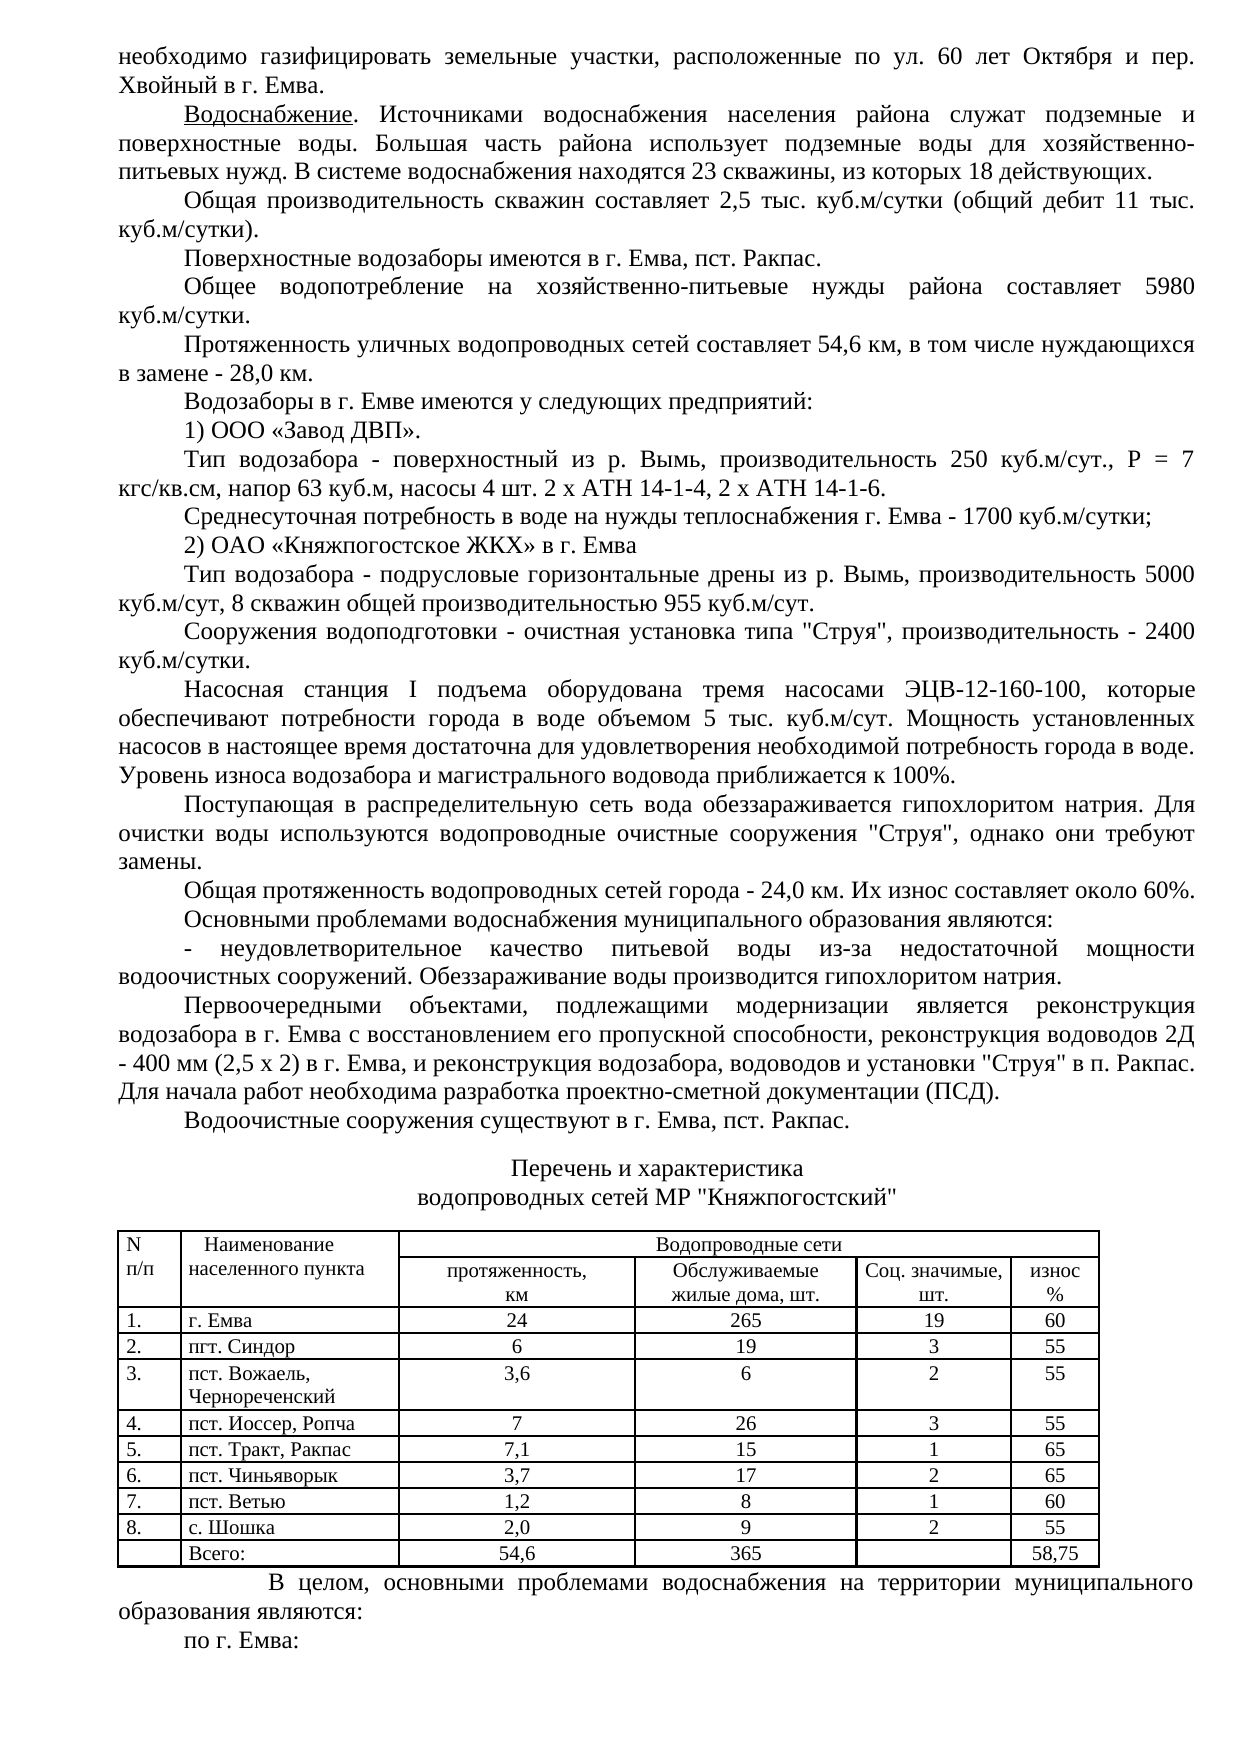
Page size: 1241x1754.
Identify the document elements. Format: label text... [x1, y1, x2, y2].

table_cell 1. [119, 1308, 180, 1332]
text 2) ОАО «Княжпогостское ЖКХ» в г. Емва [118, 530, 1196, 559]
table_cell пст. Тракт, Ракпас [182, 1437, 398, 1461]
text Общая производительность скважин составляет 2,5 тыс. куб.м/сутки (общий дебит 11 тыс. куб.м/сутки). [118, 185, 1196, 243]
table_cell 6 [636, 1360, 855, 1408]
table_cell 19 [858, 1308, 1010, 1332]
table_cell 19 [636, 1334, 855, 1358]
table_cell 3 [858, 1334, 1010, 1358]
text Насосная станция I подъема оборудована тремя насосами ЭЦВ-12-160-100, которые обеспечивают потребности города в воде объемом 5 тыс. куб.м/сут. Мощность установленных насосов в настоящее время достаточна для удовлетворения необходимой потребность города в воде. Уровень износа водозабора и магистрального водовода приближается к 100%. [118, 674, 1196, 789]
table_cell 1,2 [400, 1489, 634, 1513]
table_cell Обслуживаемые жилые дома, шт. [636, 1258, 855, 1306]
table_cell 54,6 [400, 1541, 634, 1565]
table_cell 6 [400, 1334, 634, 1358]
text водопроводных сетей МР "Княжпогостский" [118, 1182, 1196, 1211]
text по г. Емва: [118, 1625, 1196, 1654]
table_cell Соц. значимые, шт. [858, 1258, 1010, 1306]
table_cell 2,0 [400, 1515, 634, 1539]
table_cell 2 [858, 1360, 1010, 1408]
text Водозаборы в г. Емве имеются у следующих предприятий: [118, 386, 1196, 415]
text Перечень и характеристика [118, 1153, 1196, 1182]
text Поступающая в распределительную сеть вода обеззараживается гипохлоритом натрия. Для очистки воды используются водопроводные очистные сооружения "Струя", однако они требуют замены. [118, 789, 1196, 875]
table_header Водопроводные сети [400, 1232, 1098, 1256]
table_cell 60 [1012, 1308, 1098, 1332]
table_cell 55 [1012, 1411, 1098, 1435]
table_cell 7 [400, 1411, 634, 1435]
text Тип водозабора - поверхностный из р. Вымь, производительность 250 куб.м/сут., Р = 7 кгс/кв.см, напор 63 куб.м, насосы 4 шт. 2 x АТН 14-1-4, 2 x АТН 14-1-6. [118, 444, 1196, 501]
table_cell пст. Вожаель, Чернореченский [182, 1360, 398, 1408]
table_cell [858, 1541, 1010, 1565]
table_cell [119, 1541, 180, 1565]
table_cell пст. Чиньяворык [182, 1463, 398, 1487]
table_cell 5. [119, 1437, 180, 1461]
text Протяженность уличных водопроводных сетей составляет , в том числе нуждающихся в замене - . [118, 329, 1196, 386]
table_cell 55 [1012, 1515, 1098, 1539]
table_cell 8 [636, 1489, 855, 1513]
table_cell 8. [119, 1515, 180, 1539]
table_cell износ % [1012, 1258, 1098, 1306]
table_cell 55 [1012, 1334, 1098, 1358]
table_cell 58,75 [1012, 1541, 1098, 1565]
table_cell 17 [636, 1463, 855, 1487]
table_cell 2. [119, 1334, 180, 1358]
text Основными проблемами водоснабжения муниципального образования являются: [118, 904, 1196, 933]
table_cell пгт. Синдор [182, 1334, 398, 1358]
table_cell 3,6 [400, 1360, 634, 1408]
table_cell 3 [858, 1411, 1010, 1435]
table_cell Всего: [182, 1541, 398, 1565]
table_cell 265 [636, 1308, 855, 1332]
table_cell 7. [119, 1489, 180, 1513]
table_cell пст. Иоссер, Ропча [182, 1411, 398, 1435]
text Общее водопотребление на хозяйственно-питьевые нужды района составляет 5980 куб.м/сутки. [118, 271, 1196, 329]
table_cell с. Шошка [182, 1515, 398, 1539]
table_cell протяженность, км [400, 1258, 634, 1306]
table_cell 365 [636, 1541, 855, 1565]
table_cell 1 [858, 1489, 1010, 1513]
table_cell 60 [1012, 1489, 1098, 1513]
table_cell 65 [1012, 1437, 1098, 1461]
table_cell 3. [119, 1360, 180, 1408]
text Общая протяженность водопроводных сетей города - . Их износ составляет около 60%. [118, 875, 1196, 904]
text Водоочистные сооружения существуют в г. Емва, пст. Ракпас. [118, 1105, 1196, 1134]
text Сооружения водоподготовки - очистная установка типа "Струя", производительность - 2400 куб.м/сутки. [118, 616, 1196, 674]
table_cell пст. Ветью [182, 1489, 398, 1513]
table_cell 3,7 [400, 1463, 634, 1487]
table_header N п/п [119, 1232, 180, 1306]
text Водоснабжение. Источниками водоснабжения населения района служат подземные и поверхностные воды. Большая часть района использует подземные воды для хозяйственно-питьевых нужд. В системе водоснабжения находятся 23 скважины, из которых 18 действующих. [118, 99, 1196, 185]
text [118, 41, 1196, 99]
text Среднесуточная потребность в воде на нужды теплоснабжения г. Емва - 1700 куб.м/сутки; [118, 501, 1196, 530]
text В целом, основными проблемами водоснабжения на территории муниципального образования являются: [118, 1567, 1196, 1625]
table_cell 9 [636, 1515, 855, 1539]
table_cell 4. [119, 1411, 180, 1435]
table_cell 6. [119, 1463, 180, 1487]
table_cell 2 [858, 1515, 1010, 1539]
table_cell 24 [400, 1308, 634, 1332]
text - неудовлетворительное качество питьевой воды из-за недостаточной мощности водоочистных сооружений. Обеззараживание воды производится гипохлоритом натрия. [118, 933, 1196, 990]
table_header Наименование населенного пункта [182, 1232, 398, 1306]
table_cell 55 [1012, 1360, 1098, 1408]
table_cell 65 [1012, 1463, 1098, 1487]
text Поверхностные водозаборы имеются в г. Емва, пст. Ракпас. [118, 243, 1196, 271]
text Первоочередными объектами, подлежащими модернизации является реконструкция водозабора в г. Емва с восстановлением его пропускной способности, реконструкция водоводов 2Д - (2,5 x 2) в г. Емва, и реконструкция водозабора, водоводов и установки "Струя" в п. Ракпас. Для начала работ необходима разработка проектно-сметной документации (ПСД). [118, 990, 1196, 1105]
table_cell 1 [858, 1437, 1010, 1461]
table_cell г. Емва [182, 1308, 398, 1332]
text 1) ООО «Завод ДВП». [118, 415, 1196, 444]
table_cell 7,1 [400, 1437, 634, 1461]
table_cell 26 [636, 1411, 855, 1435]
text Тип водозабора - подрусловые горизонтальные дрены из р. Вымь, производительность 5000 куб.м/сут, 8 скважин общей производительностью 955 куб.м/сут. [118, 559, 1196, 616]
table_cell 2 [858, 1463, 1010, 1487]
table_cell 15 [636, 1437, 855, 1461]
